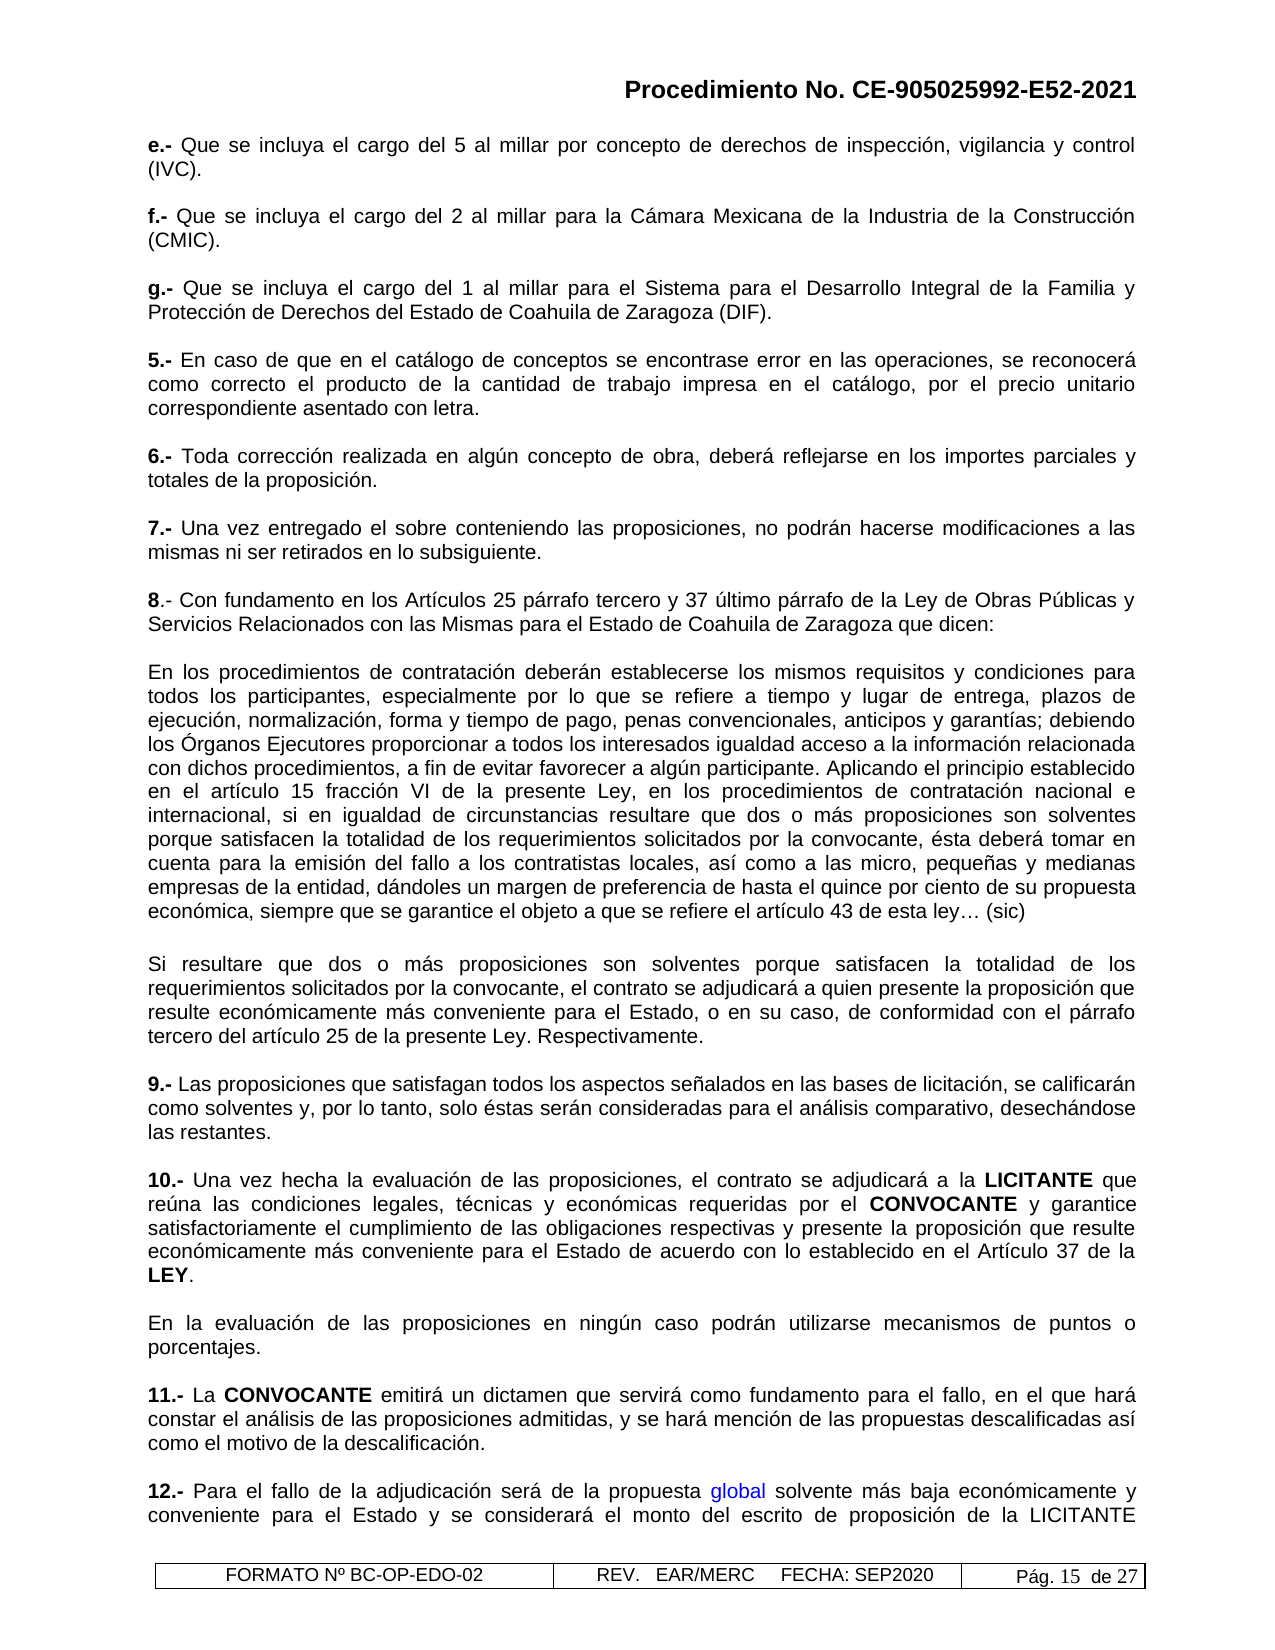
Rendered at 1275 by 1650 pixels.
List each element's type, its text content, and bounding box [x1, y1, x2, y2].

text g.- Que se incluya el cargo del 1 al millar para el Sistema para el Desarrollo Integral de la Familia y Protección de Derechos del Estado de Coahuila de Zaragoza (DIF). [148, 276, 1137, 324]
text Si resultare que dos o más proposiciones son solventes porque satisfacen la totalidad de los requerimientos solicitados por la convocante, el contrato se adjudicará a quien presente la proposición que resulte económicamente más conveniente para el Estado, o en su caso, de conformidad con el párrafo tercero del artículo 25 de la presente Ley. Respectivamente. [148, 952, 1137, 1048]
text 9.- Las proposiciones que satisfagan todos los aspectos señalados en las bases de licitación, se calificarán como solventes y, por lo tanto, solo éstas serán consideradas para el análisis comparativo, desechándose las restantes. [148, 1072, 1137, 1143]
text f.- Que se incluya el cargo del 2 al millar para la Cámara Mexicana de la Industria de la Construcción (CMIC). [148, 204, 1137, 252]
text 10.- Una vez hecha la evaluación de las proposiciones, el contrato se adjudicará a la LICITANTE que reúna las condiciones legales, técnicas y económicas requeridas por el CONVOCANTE y garantice satisfactoriamente el cumplimiento de las obligaciones respectivas y presente la proposición que resulte económicamente más conveniente para el Estado de acuerdo con lo establecido en el Artículo 37 de la LEY. [148, 1167, 1137, 1287]
text En la evaluación de las proposiciones en ningún caso podrán utilizarse mecanismos de puntos o porcentajes. [148, 1311, 1137, 1359]
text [148, 1479, 1137, 1527]
text En los procedimientos de contratación deberán establecerse los mismos requisitos y condiciones para todos los participantes, especialmente por lo que se refiere a tiempo y lugar de entrega, plazos de ejecución, normalización, forma y tiempo de pago, penas convencionales, anticipos y garantías; debiendo los Órganos Ejecutores proporcionar a todos los interesados igualdad acceso a la información relacionada con dichos procedimientos, a fin de evitar favorecer a algún participante. Aplicando el principio establecido en el artículo 15 fracción VI de la presente Ley, en los procedimientos de contratación nacional e internacional, si en igualdad de circunstancias resultare que dos o más proposiciones son solventes porque satisfacen la totalidad de los requerimientos solicitados por la convocante, ésta deberá tomar en cuenta para la emisión del fallo a los contratistas locales, así como a las micro, pequeñas y medianas empresas de la entidad, dándoles un margen de preferencia de hasta el quince por ciento de su propuesta económica, siempre que se garantice el objeto a que se refiere el artículo 43 de esta ley… (sic) [148, 659, 1137, 923]
text 11.- La CONVOCANTE emitirá un dictamen que servirá como fundamento para el fallo, en el que hará constar el análisis de las proposiciones admitidas, y se hará mención de las propuestas descalificadas así como el motivo de la descalificación. [148, 1383, 1137, 1455]
text 8.- Con fundamento en los Artículos 25 párrafo tercero y 37 último párrafo de la Ley de Obras Públicas y Servicios Relacionados con las Mismas para el Estado de Coahuila de Zaragoza que dicen: [148, 588, 1137, 636]
text 7.- Una vez entregado el sobre conteniendo las proposiciones, no podrán hacerse modificaciones a las mismas ni ser retirados en lo subsiguiente. [148, 516, 1137, 564]
text e.- Que se incluya el cargo del 5 al millar por concepto de derechos de inspección, vigilancia y control (IVC). [148, 132, 1137, 180]
text 5.- En caso de que en el catálogo de conceptos se encontrase error en las operaciones, se reconocerá como correcto el producto de la cantidad de trabajo impresa en el catálogo, por el precio unitario correspondiente asentado con letra. [148, 348, 1137, 420]
text 6.- Toda corrección realizada en algún concepto de obra, deberá reflejarse en los importes parciales y totales de la proposición. [148, 444, 1137, 492]
